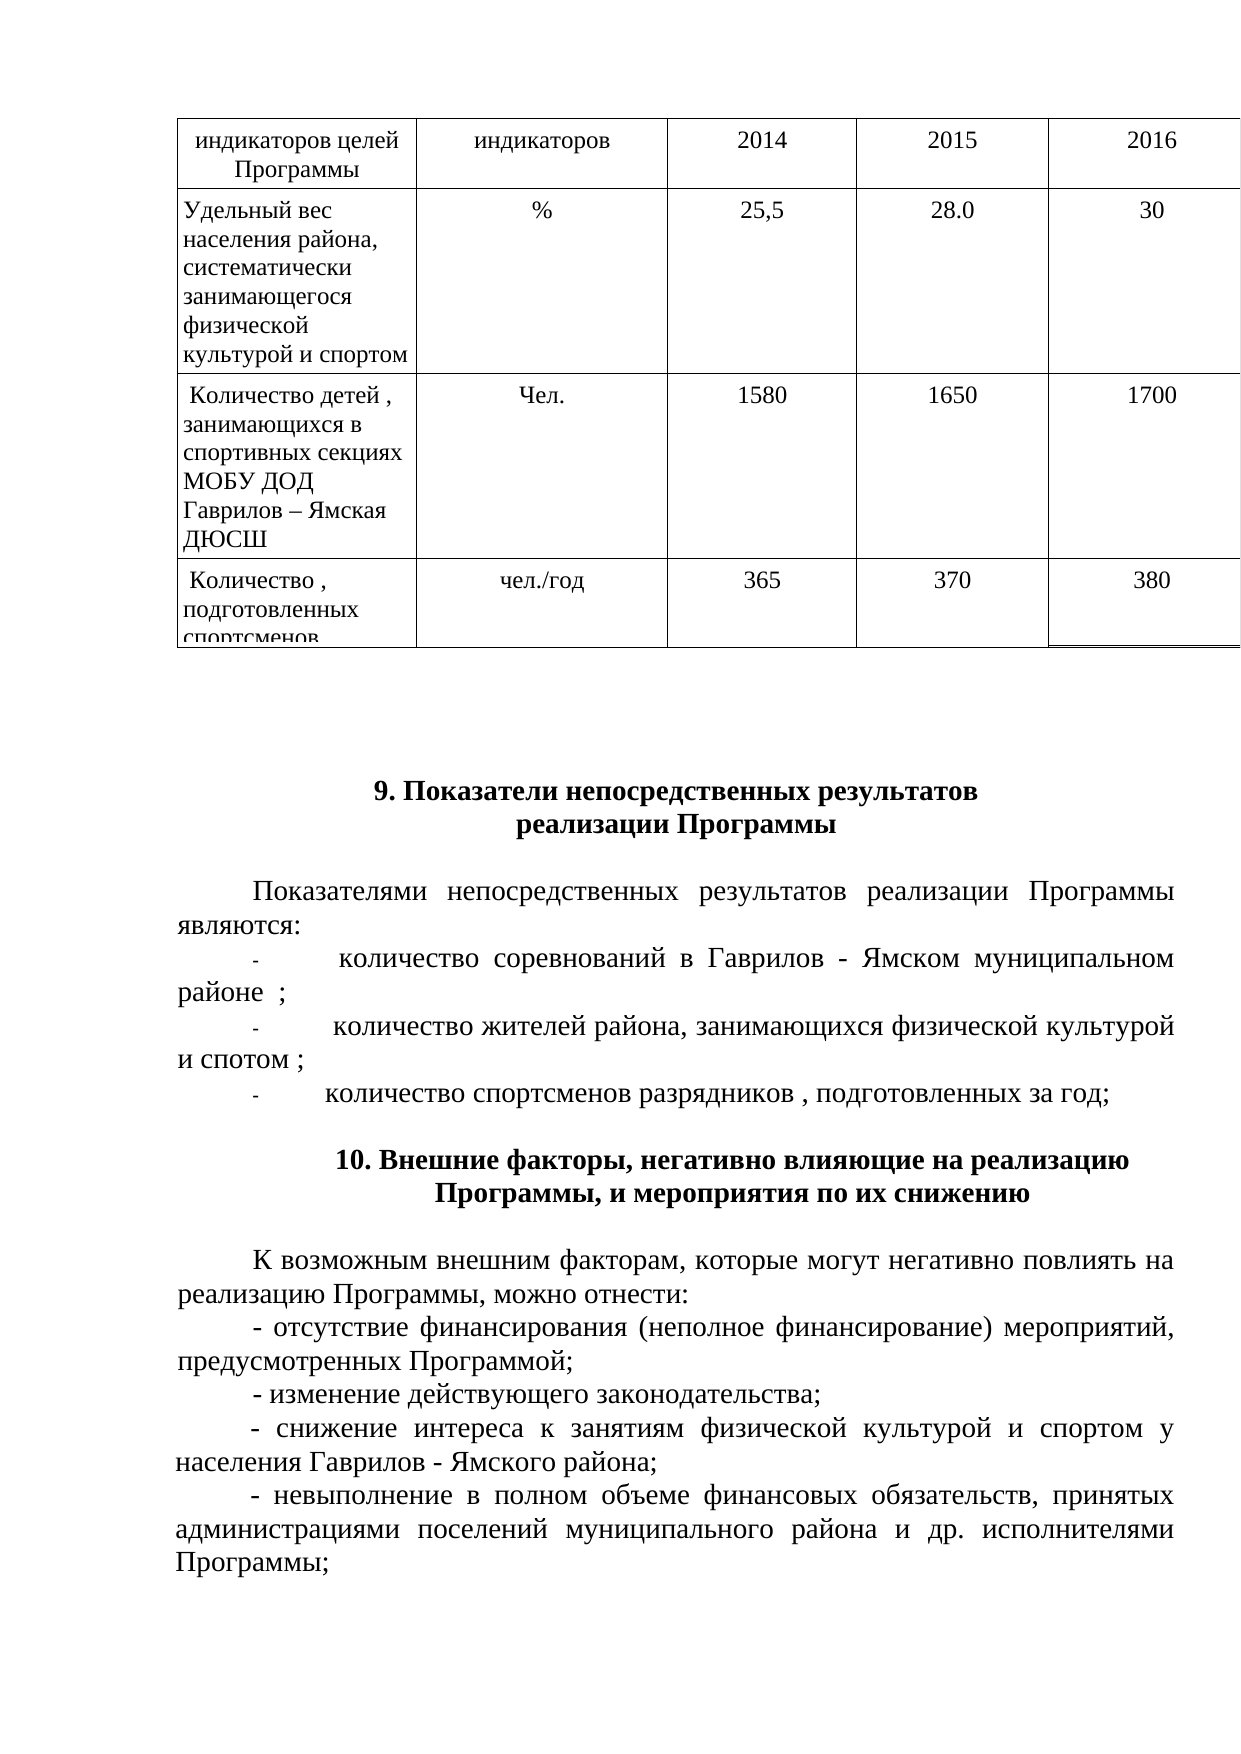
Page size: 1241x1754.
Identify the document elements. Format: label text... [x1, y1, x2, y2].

table_cell 1700 [1049, 374, 1240, 558]
text Показателями непосредственных результатов реализации Программы являются: [177, 873, 1175, 941]
table_cell 28.0 [857, 189, 1048, 373]
list количество спортсменов разрядников , подготовленных за год; [177, 1075, 1175, 1108]
list количество соревнований в Гаврилов - Ямском муниципальном районе ; [177, 941, 1175, 1008]
table_cell 2015 [857, 119, 1048, 188]
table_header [178, 119, 416, 188]
table_cell чел./год [417, 559, 667, 647]
text 9. Показатели непосредственных результатов [177, 773, 1175, 806]
table_cell 2016 [1049, 119, 1240, 188]
table_cell 30 [1049, 189, 1240, 373]
table_cell 380 [1049, 559, 1240, 645]
list количество жителей района, занимающихся физической культурой и спотом ; [177, 1008, 1175, 1075]
table_cell 2014 [668, 119, 856, 188]
table_cell Количество , подготовленных спортсменов разрядников ( за год) [178, 559, 416, 647]
text К возможным внешним факторам, которые могут негативно повлиять на реализацию Программы, можно отнести: [177, 1242, 1175, 1309]
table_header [417, 119, 667, 188]
text - невыполнение в полном объеме финансовых обязательств, принятых администрациями поселений муниципального района и др. исполнителями Программы; [175, 1477, 1175, 1578]
table_cell Удельный вес населения района, систематически занимающегося физической культурой и спортом [178, 189, 416, 373]
table_cell 25,5 [668, 189, 856, 373]
table_cell 365 [668, 559, 856, 647]
text - отсутствие финансирования (неполное финансирование) мероприятий, предусмотренных Программой; [177, 1309, 1175, 1377]
text - снижение интереса к занятиям физической культурой и спортом у населения Гаврилов - Ямского района; [175, 1410, 1175, 1477]
text 10. Внешние факторы, негативно влияющие на реализацию Программы, и мероприятия по их снижению [290, 1142, 1175, 1209]
text - изменение действующего законодательства; [177, 1377, 1175, 1410]
text реализации Программы [177, 806, 1175, 840]
table_cell 370 [857, 559, 1048, 647]
table_cell 1580 [668, 374, 856, 558]
table_cell Количество детей , занимающихся в спортивных секциях МОБУ ДОД Гаврилов – Ямская ДЮСШ [178, 374, 416, 558]
table_cell Чел. [417, 374, 667, 558]
table_cell 1650 [857, 374, 1048, 558]
table_cell % [417, 189, 667, 373]
